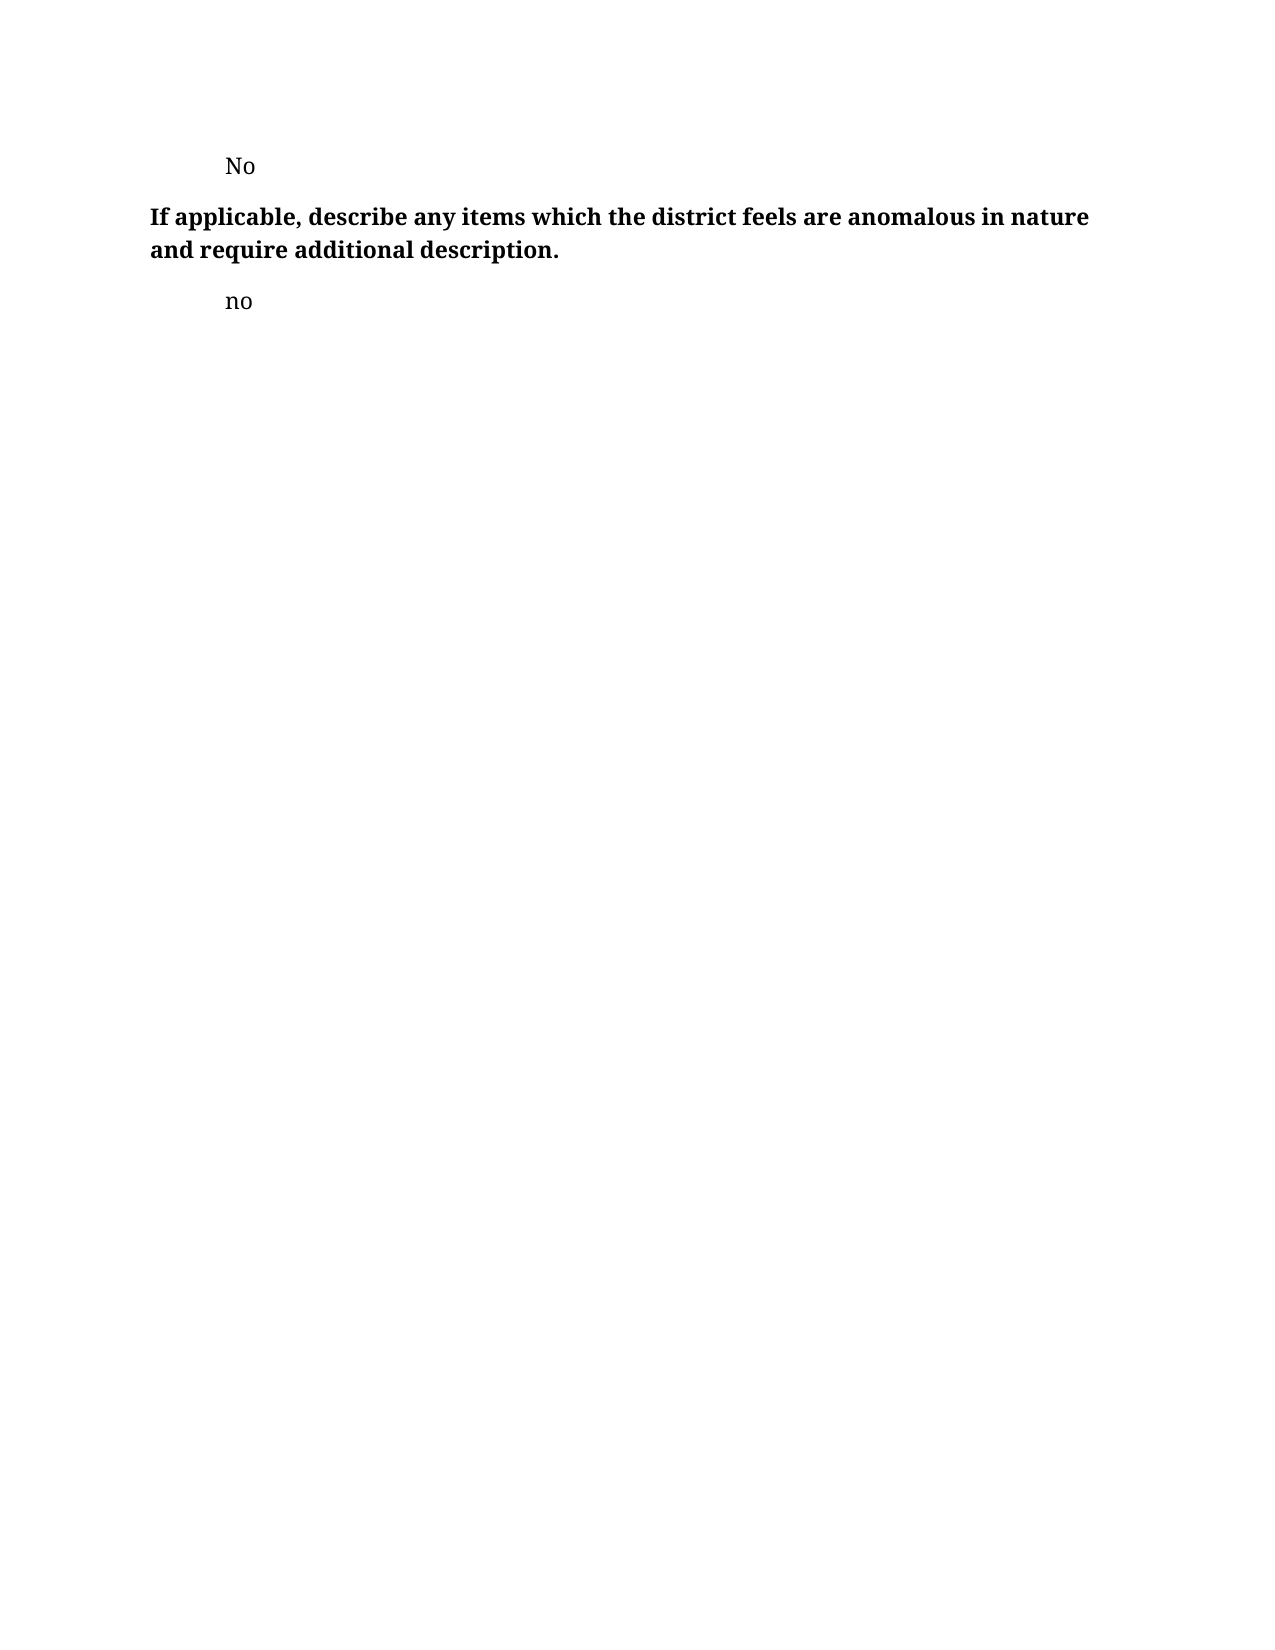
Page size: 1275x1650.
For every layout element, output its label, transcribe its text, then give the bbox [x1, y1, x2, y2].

text no [225, 284, 1125, 316]
list If applicable, describe any items which the district feels are anomalous in nature and require additional description. [150, 200, 1125, 265]
text No [225, 150, 1125, 181]
